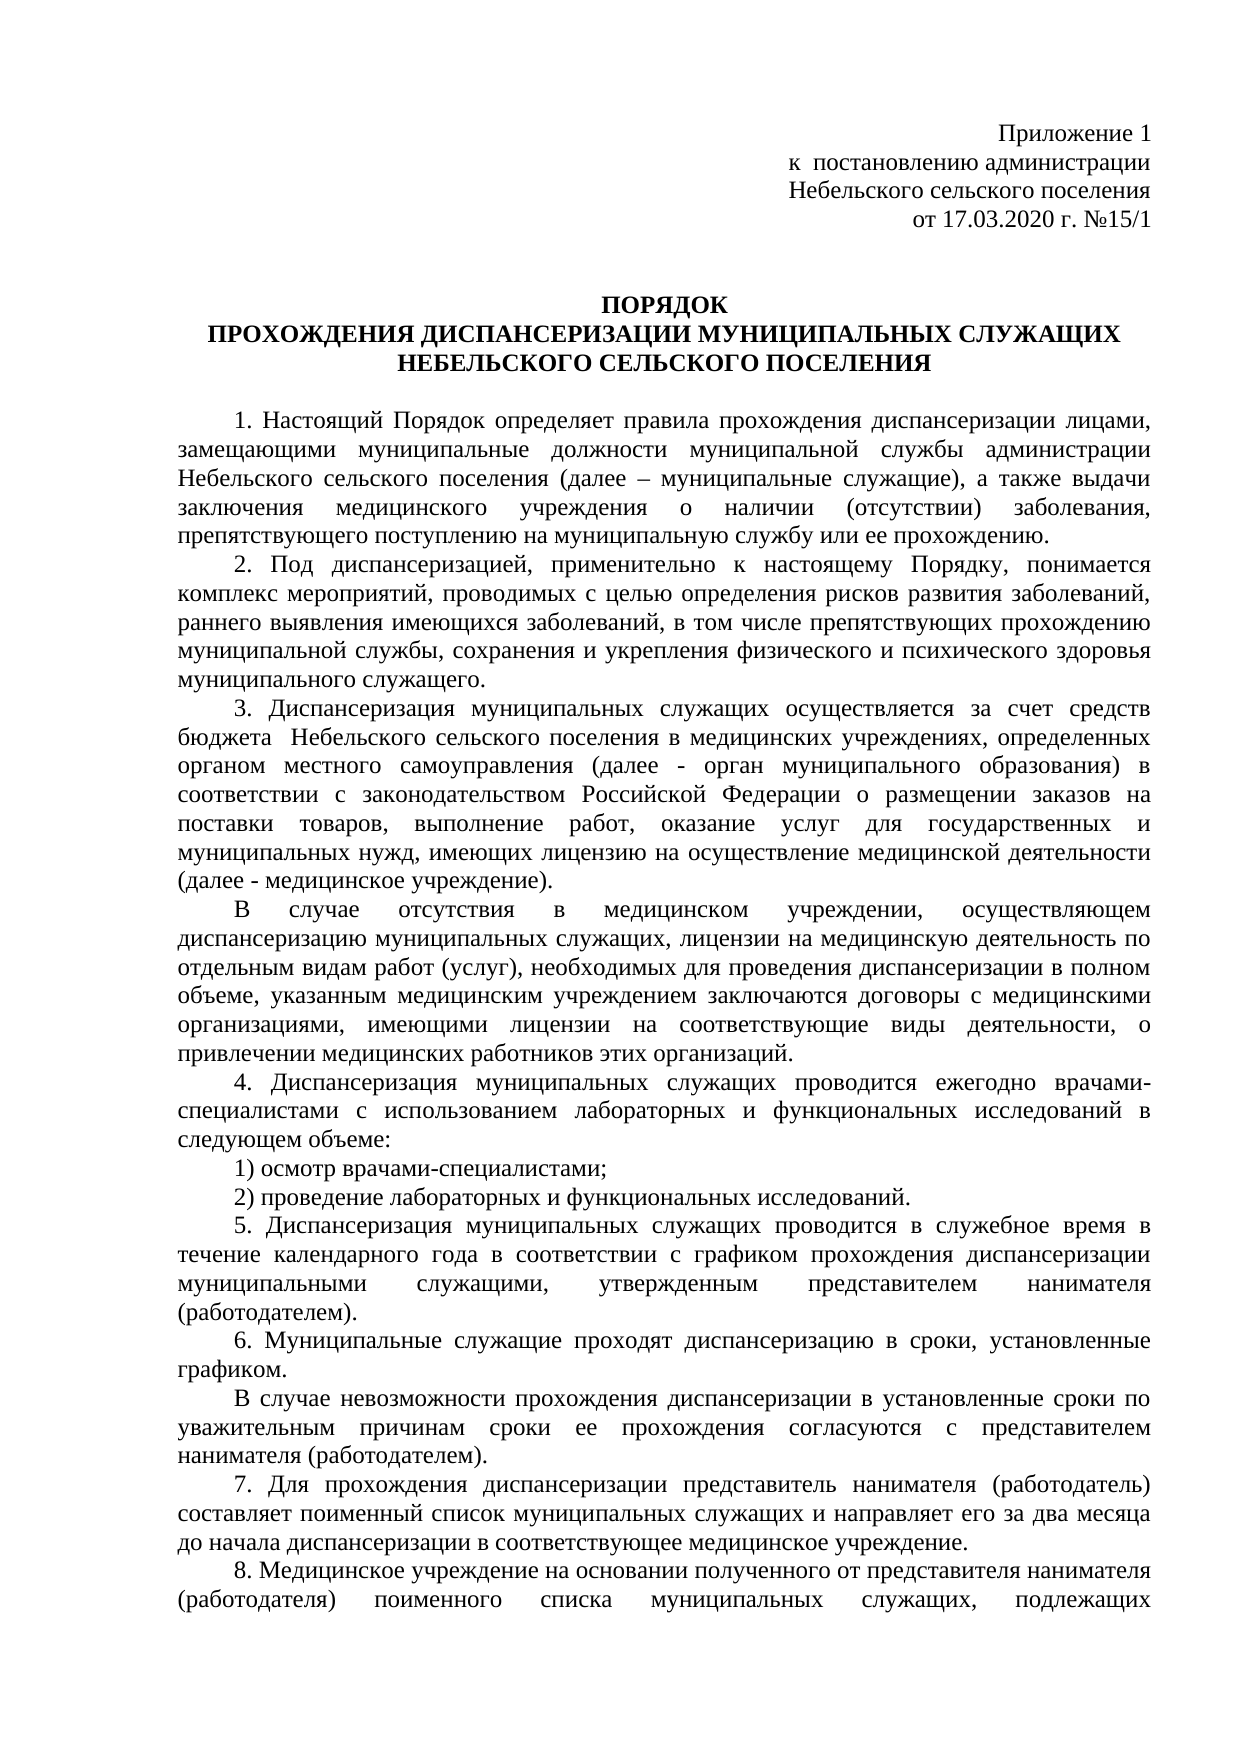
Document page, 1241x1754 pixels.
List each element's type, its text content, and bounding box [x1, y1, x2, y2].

text В случае невозможности прохождения диспансеризации в установленные сроки по уважительным причинам сроки ее прохождения согласуются с представителем нанимателя (работодателем). [177, 1383, 1152, 1469]
text к постановлению администрации [738, 147, 1152, 176]
text 1) осмотр врачами-специалистами; [177, 1153, 1152, 1182]
text 7. Для прохождения диспансеризации представитель нанимателя (работодатель) составляет поименный список муниципальных служащих и направляет его за два месяца до начала диспансеризации в соответствующее медицинское учреждение. [177, 1469, 1152, 1556]
title ПРОХОЖДЕНИЯ ДИСПАНСЕРИЗАЦИИ МУНИЦИПАЛЬНЫХ СЛУЖАЩИХ НЕБЕЛЬСКОГО СЕЛЬСКОГО ПОСЕЛЕНИЯ [177, 319, 1152, 377]
text 2) проведение лабораторных и функциональных исследований. [177, 1182, 1152, 1211]
text от 17.03.2020 г. №15/1 [177, 204, 1152, 233]
text 1. Настоящий Порядок определяет правила прохождения диспансеризации лицами, замещающими муниципальные должности муниципальной службы администрации Небельского сельского поселения (далее – муниципальные служащие), а также выдачи заключения медицинского учреждения о наличии (отсутствии) заболевания, препятствующего поступлению на муниципальную службу или ее прохождению. [177, 406, 1152, 549]
text 6. Муниципальные служащие проходят диспансеризацию в сроки, установленные графиком. [177, 1326, 1152, 1383]
text 2. Под диспансеризацией, применительно к настоящему Порядку, понимается комплекс мероприятий, проводимых с целью определения рисков развития заболеваний, раннего выявления имеющихся заболеваний, в том числе препятствующих прохождению муниципальной службы, сохранения и укрепления физического и психического здоровья муниципального служащего. [177, 549, 1152, 693]
title ПОРЯДОК [177, 291, 1152, 319]
text 5. Диспансеризация муниципальных служащих проводится в служебное время в течение календарного года в соответствии с графиком прохождения диспансеризации муниципальными служащими, утвержденным представителем нанимателя (работодателем). [177, 1211, 1152, 1326]
text 4. Диспансеризация муниципальных служащих проводится ежегодно врачами-специалистами с использованием лабораторных и функциональных исследований в следующем объеме: [177, 1067, 1152, 1153]
text Приложение 1 [177, 118, 1152, 147]
text 3. Диспансеризация муниципальных служащих осуществляется за счет средств бюджета Небельского сельского поселения в медицинских учреждениях, определенных органом местного самоуправления (далее - орган муниципального образования) в соответствии с законодательством Российской Федерации о размещении заказов на поставки товаров, выполнение работ, оказание услуг для государственных и муниципальных нужд, имеющих лицензию на осуществление медицинской деятельности (далее - медицинское учреждение). [177, 693, 1152, 894]
text В случае отсутствия в медицинском учреждении, осуществляющем диспансеризацию муниципальных служащих, лицензии на медицинскую деятельность по отдельным видам работ (услуг), необходимых для проведения диспансеризации в полном объеме, указанным медицинским учреждением заключаются договоры с медицинскими организациями, имеющими лицензии на соответствующие виды деятельности, о привлечении медицинских работников этих организаций. [177, 894, 1152, 1067]
text Небельского сельского поселения [738, 176, 1152, 204]
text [177, 1556, 1152, 1613]
